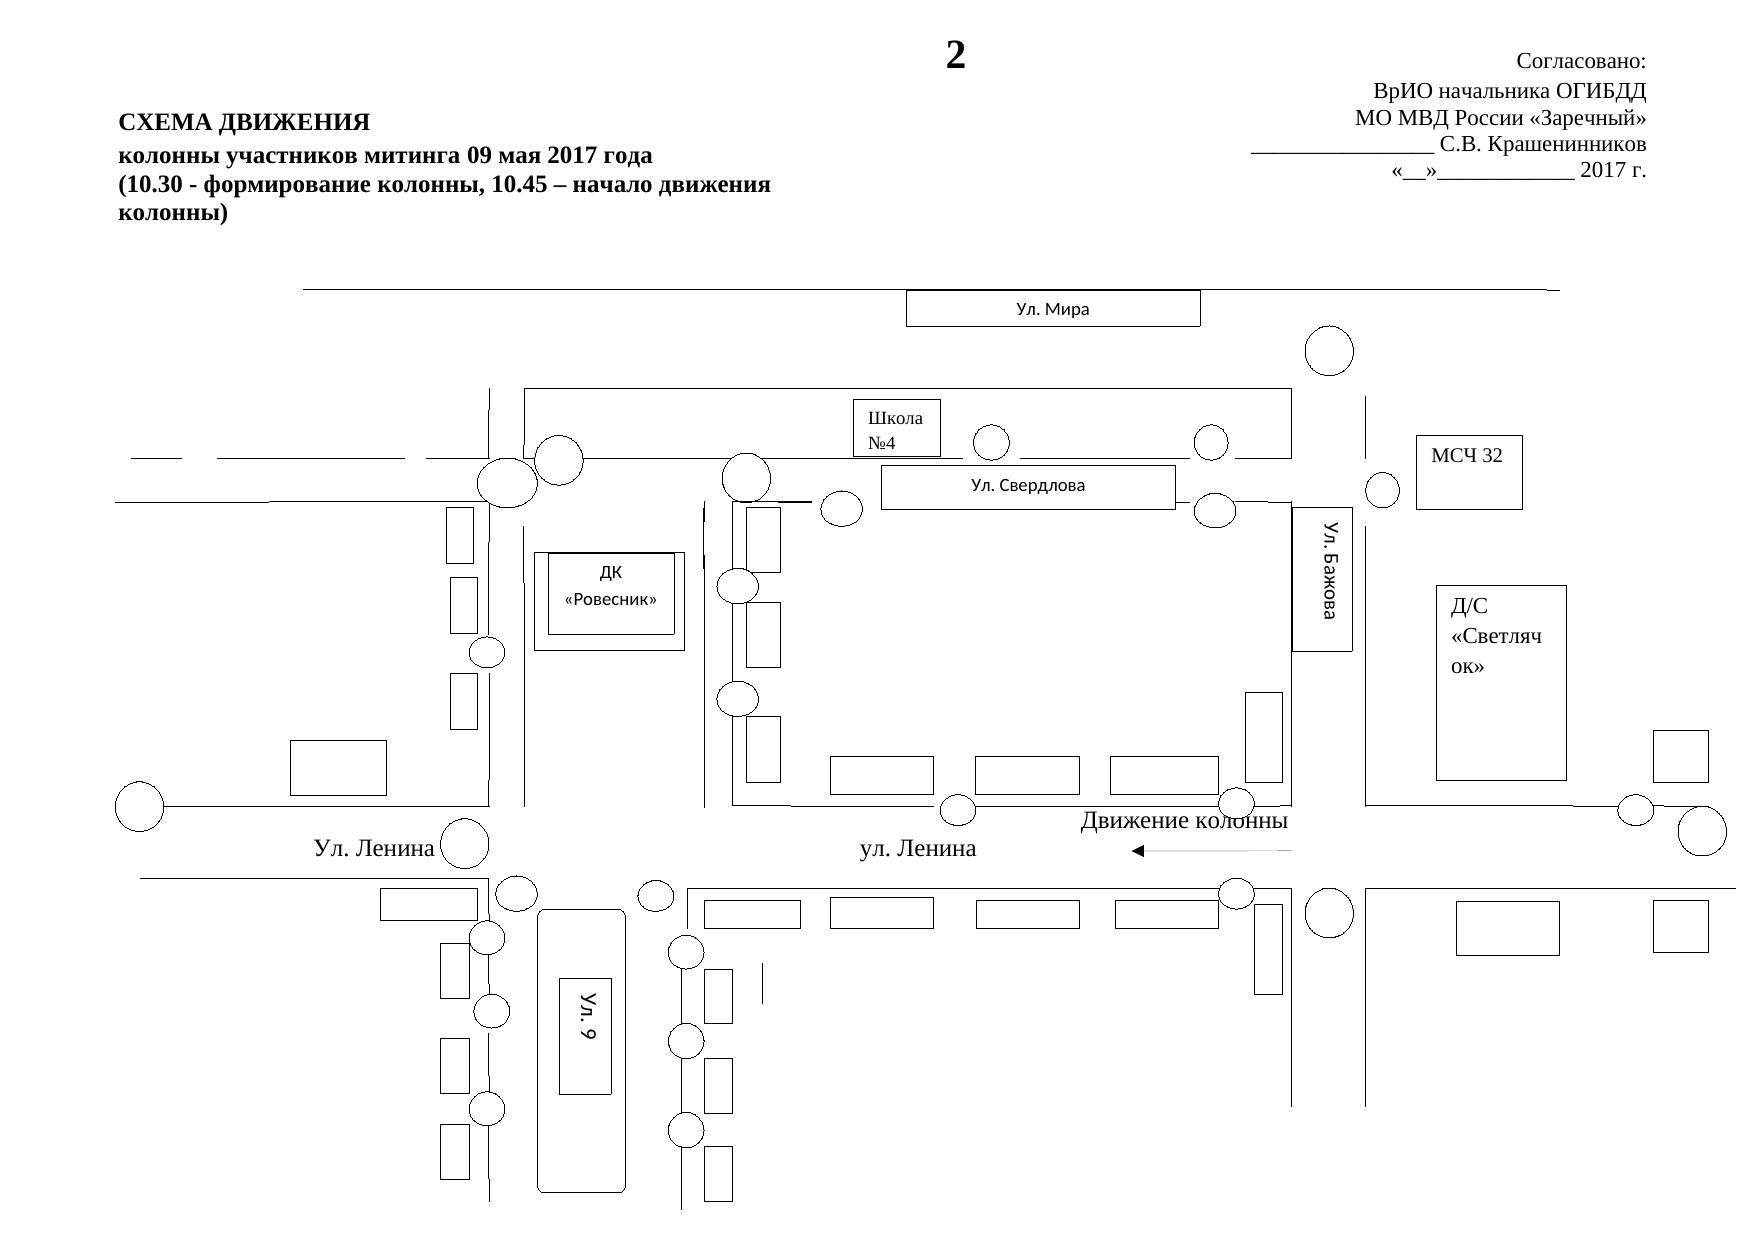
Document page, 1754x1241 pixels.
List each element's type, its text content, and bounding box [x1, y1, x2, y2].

table_header СХЕМА ДВИЖЕНИЯ колонны участников митинга 09 мая 2017 года (10.30 - формирование колонны, 10.45 – начало движения колонны) [107, 30, 882, 277]
text Движение колонны [118, 805, 1636, 833]
text Ул. Ленина ул. Ленина [118, 833, 447, 862]
table_header 2 Согласовано: ВрИО начальника ОГИБДД МО МВД России «Заречный» ________________ С.В. Крашенинников «__»____________ 2017 г. [883, 30, 1658, 277]
text Ул. Ленина ул. Ленина [482, 833, 1636, 862]
table_cell [107, 277, 1658, 376]
